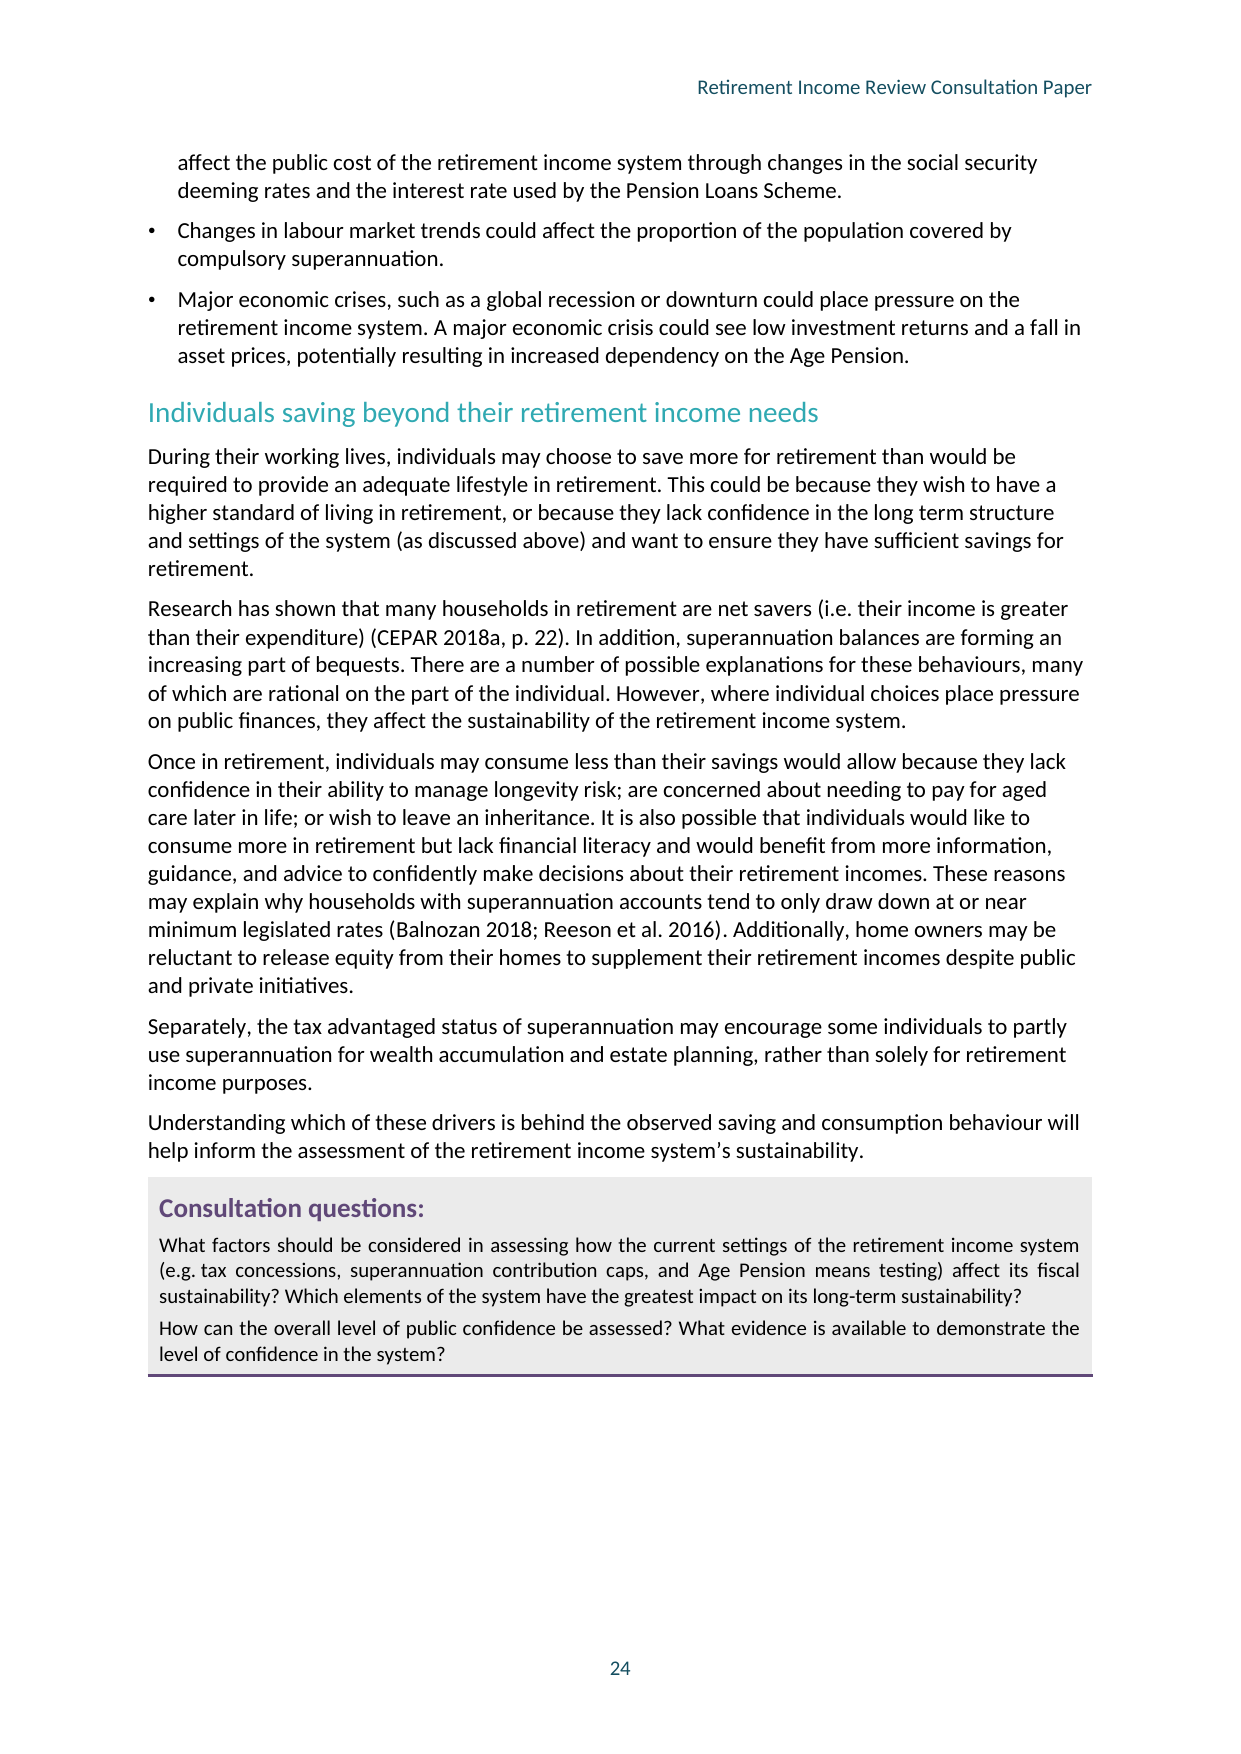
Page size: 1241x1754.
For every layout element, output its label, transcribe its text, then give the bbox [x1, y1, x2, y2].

text Separately, the tax advantaged status of superannuation may encourage some individuals to partly use superannuation for wealth accumulation and estate planning, rather than solely for retirement income purposes. [148, 1012, 1092, 1096]
subtitle Individuals saving beyond their retirement income needs [148, 394, 1092, 429]
text During their working lives, individuals may choose to save more for retirement than would be required to provide an adequate lifestyle in retirement. This could be because they wish to have a higher standard of living in retirement, or because they lack confidence in the long term structure and settings of the system (as discussed above) and want to ensure they have sufficient savings for retirement. [148, 442, 1092, 582]
text Once in retirement, individuals may consume less than their savings would allow because they lack confidence in their ability to manage longevity risk; are concerned about needing to pay for aged care later in life; or wish to leave an inheritance. It is also possible that individuals would like to consume more in retirement but lack financial literacy and would benefit from more information, guidance, and advice to confidently make decisions about their retirement incomes. These reasons may explain why households with superannuation accounts tend to only draw down at or near minimum legislated rates (Balnozan 2018; Reeson et al. 2016). Additionally, home owners may be reluctant to release equity from their homes to supplement their retirement incomes despite public and private initiatives. [148, 747, 1092, 999]
text Changes in labour market trends could affect the proportion of the population covered by compulsory superannuation. [148, 216, 1092, 272]
text Understanding which of these drivers is behind the observed saving and consumption behaviour will help inform the assessment of the retirement income system’s sustainability. [148, 1108, 1092, 1164]
table_header Consultation questions: What factors should be considered in assessing how the current settings of the retirement income system (e.g. tax concessions, superannuation contribution caps, and Age Pension means testing) affect its fiscal sustainability? Which elements of the system have the greatest impact on its long-term sustainability? How can the overall level of public confidence be assessed? What evidence is available to demonstrate the level of confidence in the system? [148, 1177, 1092, 1374]
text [148, 148, 1092, 204]
text Major economic crises, such as a global recession or downturn could place pressure on the retirement income system. A major economic crisis could see low investment returns and a fall in asset prices, potentially resulting in increased dependency on the Age Pension. [148, 285, 1092, 369]
text Research has shown that many households in retirement are net savers (i.e. their income is greater than their expenditure) (CEPAR 2018a, p. 22). In addition, superannuation balances are forming an increasing part of bequests. There are a number of possible explanations for these behaviours, many of which are rational on the part of the individual. However, where individual choices place pressure on public finances, they affect the sustainability of the retirement income system. [148, 594, 1092, 735]
